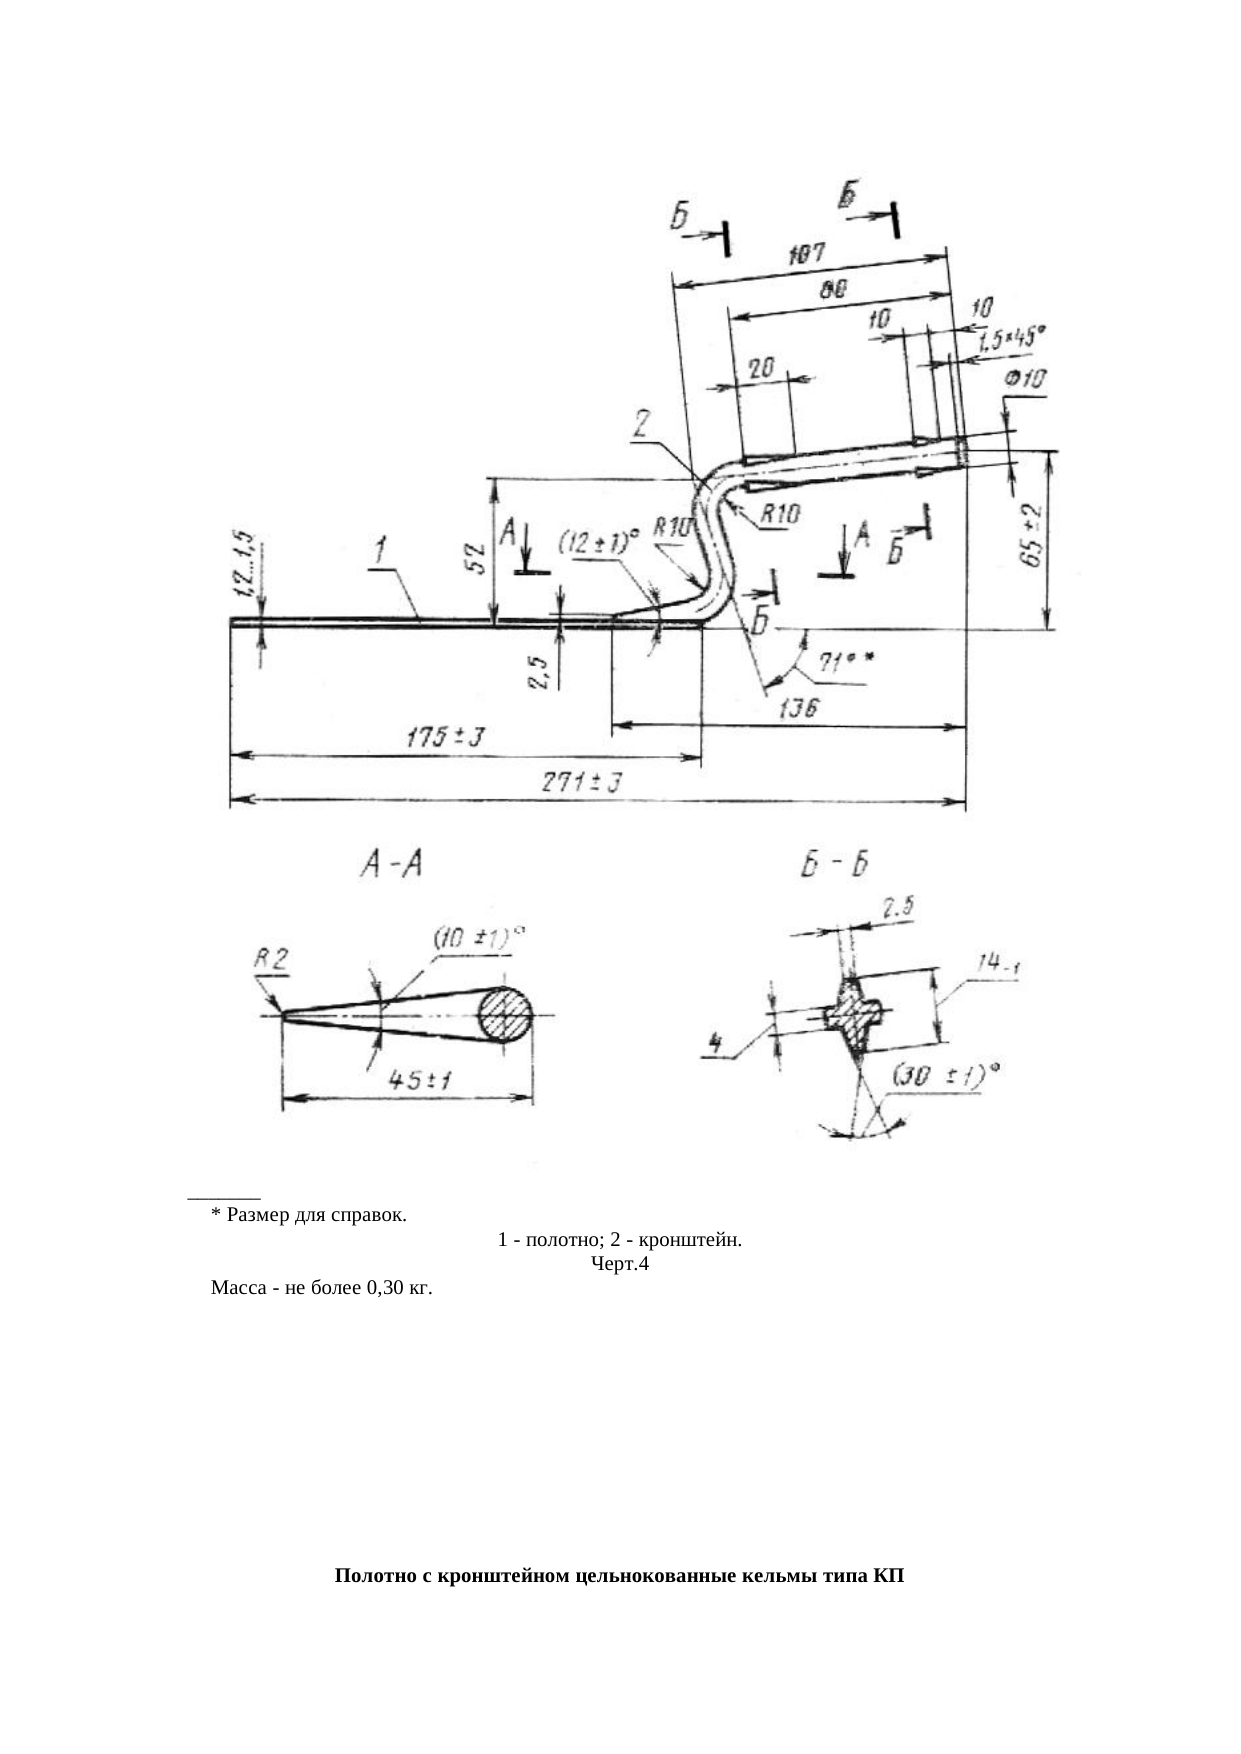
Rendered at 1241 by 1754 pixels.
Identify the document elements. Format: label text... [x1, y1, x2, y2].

text Черт.4 [187, 1250, 1053, 1274]
text 1 - полотно; 2 - кронштейн. [187, 1226, 1053, 1250]
picture [187, 149, 1133, 1179]
text * Размер для справок. [187, 1202, 1053, 1226]
subtitle Полотно с кронштейном цельнокованные кельмы типа КП [187, 1563, 1053, 1587]
text Масса - не более 0,30 кг. [187, 1274, 1053, 1298]
text _______ [187, 1179, 1053, 1202]
